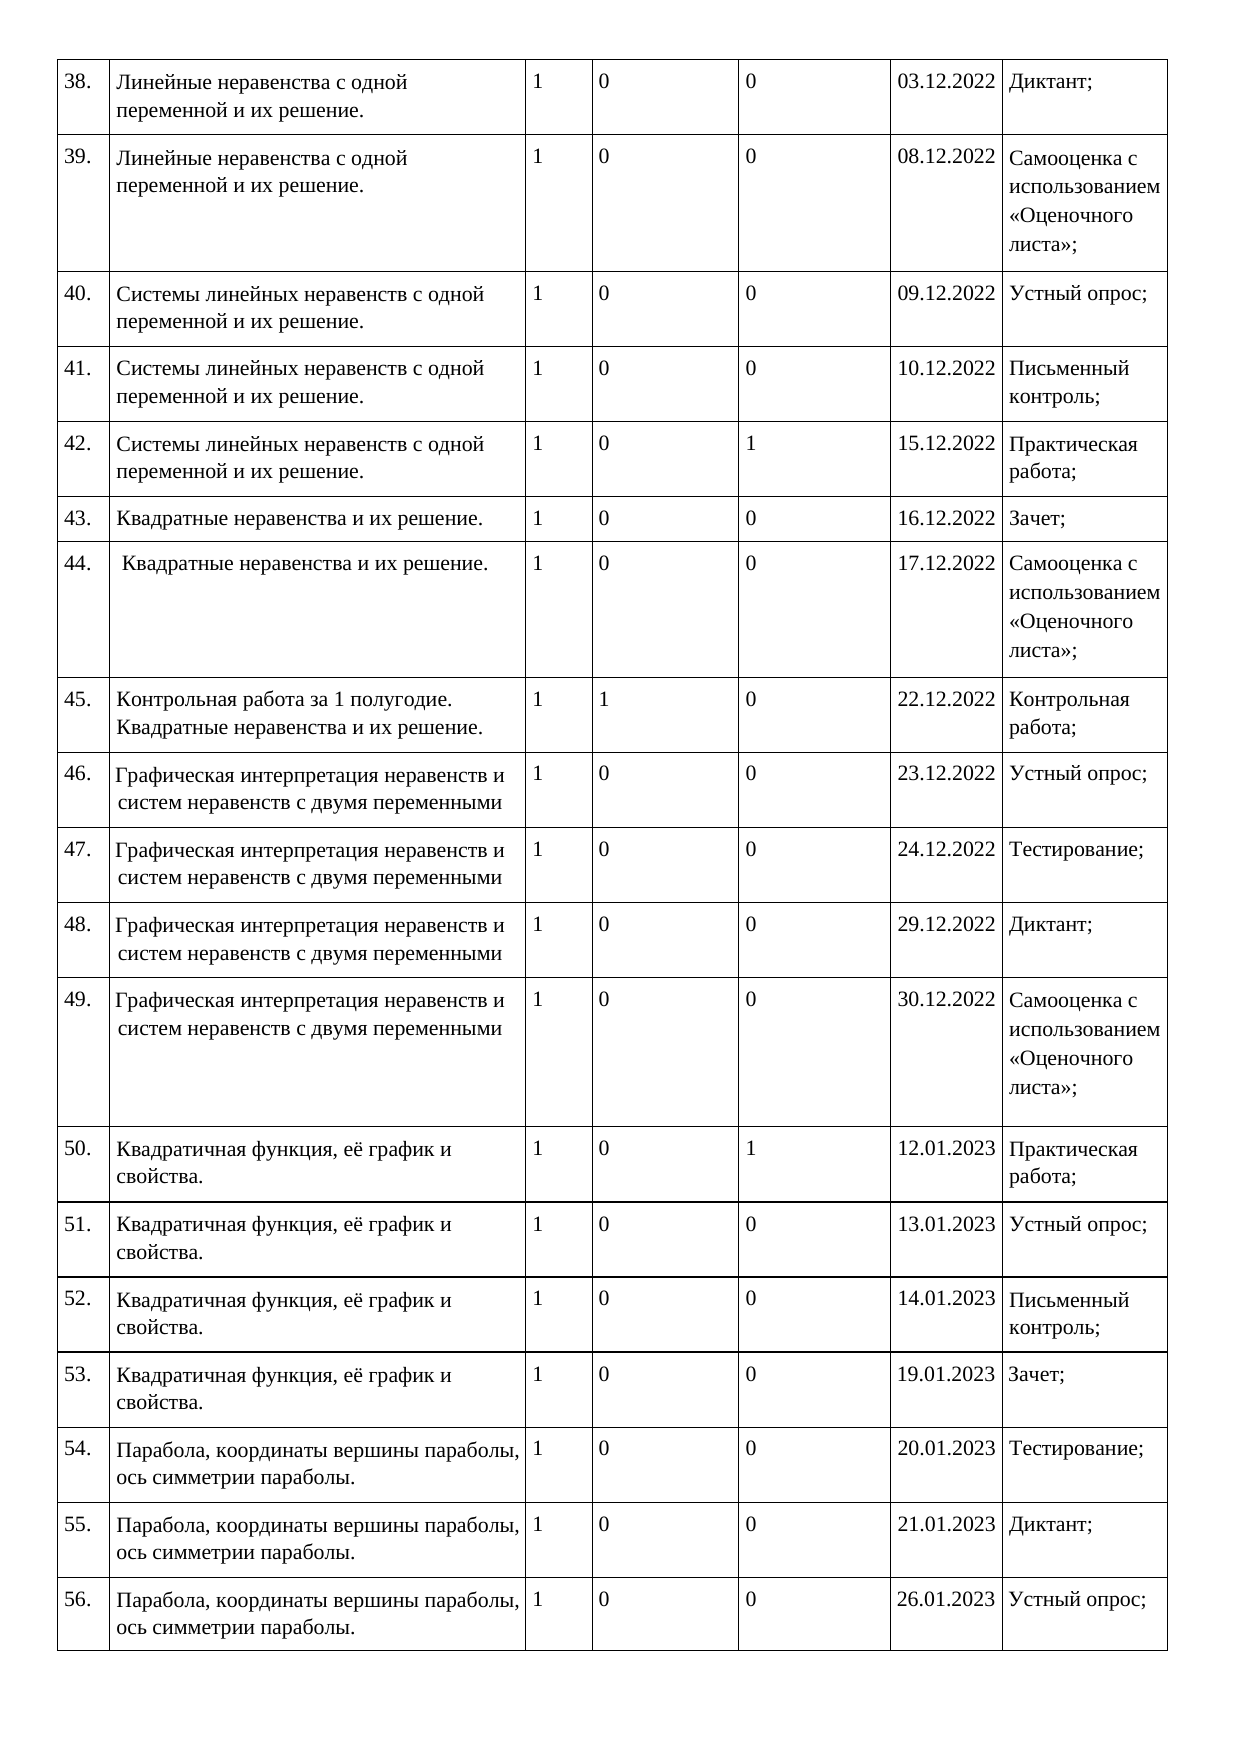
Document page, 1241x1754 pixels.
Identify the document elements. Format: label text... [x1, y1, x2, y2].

table_cell 0 [739, 1503, 890, 1577]
table_cell 48. [58, 903, 109, 977]
table_cell 0 [593, 1127, 738, 1201]
table_cell 0 [593, 753, 738, 827]
table_cell 0 [593, 1578, 738, 1650]
table_cell 1 [526, 1428, 592, 1502]
table_cell Квадратичная функция, её график и свойства. [110, 1353, 525, 1427]
table_cell 1 [526, 903, 592, 977]
table_cell Самооценка с использованием«Оценочного листа»; [1003, 542, 1167, 677]
table_cell 1 [526, 678, 592, 752]
table_cell Тестирование; [1003, 1428, 1167, 1502]
table_cell 0 [593, 978, 738, 1126]
table_cell 1 [526, 828, 592, 902]
table_cell 0 [593, 903, 738, 977]
table_cell 47. [58, 828, 109, 902]
table_cell 1 [593, 678, 738, 752]
table_cell 56. [58, 1578, 109, 1650]
table_cell 1 [526, 1203, 592, 1276]
table_cell Устный опрос; [1003, 272, 1167, 346]
table_cell 29.12.2022 [891, 903, 1002, 977]
table_header Линейные неравенства с одной переменной и их решение. [110, 60, 525, 134]
table_cell Квадратные неравенства и их решение. [110, 542, 525, 677]
table_cell 08.12.2022 [891, 135, 1002, 271]
table_cell 0 [593, 497, 738, 541]
table_cell 53. [58, 1353, 109, 1427]
table_cell Квадратичная функция, её график и свойства. [110, 1278, 525, 1351]
table_cell 0 [593, 347, 738, 421]
table_cell 42. [58, 422, 109, 496]
table_cell 12.01.2023 [891, 1127, 1002, 1201]
table_cell 0 [739, 978, 890, 1126]
table_cell 22.12.2022 [891, 678, 1002, 752]
table_cell 1 [526, 978, 592, 1126]
table_cell 0 [739, 1428, 890, 1502]
table_cell Контрольная работа за 1 полугодие. Квадратные неравенства и их решение. [110, 678, 525, 752]
table_cell Контрольная работа; [1003, 678, 1167, 752]
table_cell 1 [526, 272, 592, 346]
table_cell Графическая интерпретация неравенств и систем неравенств с двумя переменными [110, 828, 525, 902]
table_cell Практическая работа; [1003, 1127, 1167, 1201]
table_cell 23.12.2022 [891, 753, 1002, 827]
table_cell 0 [593, 1278, 738, 1351]
table_cell Квадратичная функция, её график и свойства. [110, 1127, 525, 1201]
table_cell 50. [58, 1127, 109, 1201]
table_cell 1 [526, 135, 592, 271]
table_cell Квадратные неравенства и их решение. [110, 497, 525, 541]
table_cell 1 [526, 542, 592, 677]
table_header 1 [526, 60, 592, 134]
table_cell 0 [739, 542, 890, 677]
table_cell 1 [526, 1503, 592, 1577]
table_cell 17.12.2022 [891, 542, 1002, 677]
table_cell 0 [593, 828, 738, 902]
table_cell 13.01.2023 [891, 1203, 1002, 1276]
table_cell 0 [593, 542, 738, 677]
table_cell 24.12.2022 [891, 828, 1002, 902]
table_header 0 [593, 60, 738, 134]
table_cell 55. [58, 1503, 109, 1577]
table_cell 0 [593, 1353, 738, 1427]
table_cell 1 [526, 1278, 592, 1351]
table_cell 45. [58, 678, 109, 752]
table_cell 1 [526, 1578, 592, 1650]
table_header Диктант; [1003, 60, 1167, 134]
table_cell 46. [58, 753, 109, 827]
table_cell Диктант; [1003, 1503, 1167, 1577]
table_cell 1 [739, 422, 890, 496]
table_cell 1 [739, 1127, 890, 1201]
table_cell Квадратичная функция, её график и свойства. [110, 1203, 525, 1276]
table_cell 0 [739, 753, 890, 827]
table_cell Зачет; [1003, 1353, 1167, 1427]
table_cell Графическая интерпретация неравенств и систем неравенств с двумя переменными [110, 903, 525, 977]
table_cell 44. [58, 542, 109, 677]
table_cell 10.12.2022 [891, 347, 1002, 421]
table_cell Системы линейных неравенств с одной переменной и их решение. [110, 272, 525, 346]
table_cell Устный опрос; [1003, 753, 1167, 827]
table_cell Парабола, координаты вершины параболы, ось симметрии параболы. [110, 1578, 525, 1650]
table_cell 15.12.2022 [891, 422, 1002, 496]
table_cell 0 [739, 903, 890, 977]
table_cell 43. [58, 497, 109, 541]
table_cell 1 [526, 422, 592, 496]
table_cell 1 [526, 1127, 592, 1201]
table_cell Самооценка с использованием«Оценочного листа»; [1003, 135, 1167, 271]
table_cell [110, 135, 525, 271]
table_cell 0 [593, 422, 738, 496]
table_cell 0 [739, 1203, 890, 1276]
table_cell 49. [58, 978, 109, 1126]
table_cell 0 [593, 135, 738, 271]
table_cell 0 [739, 828, 890, 902]
table_cell Письменный контроль; [1003, 347, 1167, 421]
table_cell 39. [58, 135, 109, 271]
table_cell 54. [58, 1428, 109, 1502]
table_cell Письменный контроль; [1003, 1278, 1167, 1351]
table_cell Диктант; [1003, 903, 1167, 977]
table_cell Устный опрос; [1003, 1203, 1167, 1276]
table_cell 19.01.2023 [891, 1353, 1002, 1427]
table_header 03.12.2022 [891, 60, 1002, 134]
table_cell Графическая интерпретация неравенств и систем неравенств с двумя переменными [110, 978, 525, 1126]
table_cell 0 [739, 1278, 890, 1351]
table_cell 41. [58, 347, 109, 421]
table_cell 0 [739, 1353, 890, 1427]
table_cell 21.01.2023 [891, 1503, 1002, 1577]
table_cell Практическая работа; [1003, 422, 1167, 496]
table_cell 0 [593, 1428, 738, 1502]
table_cell 1 [526, 753, 592, 827]
table_cell 09.12.2022 [891, 272, 1002, 346]
table_cell 0 [739, 347, 890, 421]
table_cell 1 [526, 497, 592, 541]
table_cell 51. [58, 1203, 109, 1276]
table_cell 0 [739, 678, 890, 752]
table_cell Зачет; [1003, 497, 1167, 541]
table_header 38. [58, 60, 109, 134]
table_cell Парабола, координаты вершины параболы, ось симметрии параболы. [110, 1503, 525, 1577]
table_cell Системы линейных неравенств с одной переменной и их решение. [110, 422, 525, 496]
table_cell Устный опрос; [1003, 1578, 1167, 1650]
table_cell Системы линейных неравенств с одной переменной и их решение. [110, 347, 525, 421]
table_cell 14.01.2023 [891, 1278, 1002, 1351]
table_cell Графическая интерпретация неравенств и систем неравенств с двумя переменными [110, 753, 525, 827]
table_cell 20.01.2023 [891, 1428, 1002, 1502]
table_cell 16.12.2022 [891, 497, 1002, 541]
table_cell 0 [593, 1503, 738, 1577]
table_cell 30.12.2022 [891, 978, 1002, 1126]
table_cell 1 [526, 1353, 592, 1427]
table_cell 0 [739, 135, 890, 271]
table_cell 0 [739, 272, 890, 346]
table_cell 26.01.2023 [891, 1578, 1002, 1650]
table_cell Самооценка с использованием«Оценочного листа»; [1003, 978, 1167, 1126]
table_cell 0 [593, 272, 738, 346]
table_header 0 [739, 60, 890, 134]
table_cell Парабола, координаты вершины параболы, ось симметрии параболы. [110, 1428, 525, 1502]
table_cell 0 [739, 497, 890, 541]
table_cell Тестирование; [1003, 828, 1167, 902]
table_cell 52. [58, 1278, 109, 1351]
table_cell 0 [593, 1203, 738, 1276]
table_cell 1 [526, 347, 592, 421]
table_cell 40. [58, 272, 109, 346]
table_cell 0 [739, 1578, 890, 1650]
